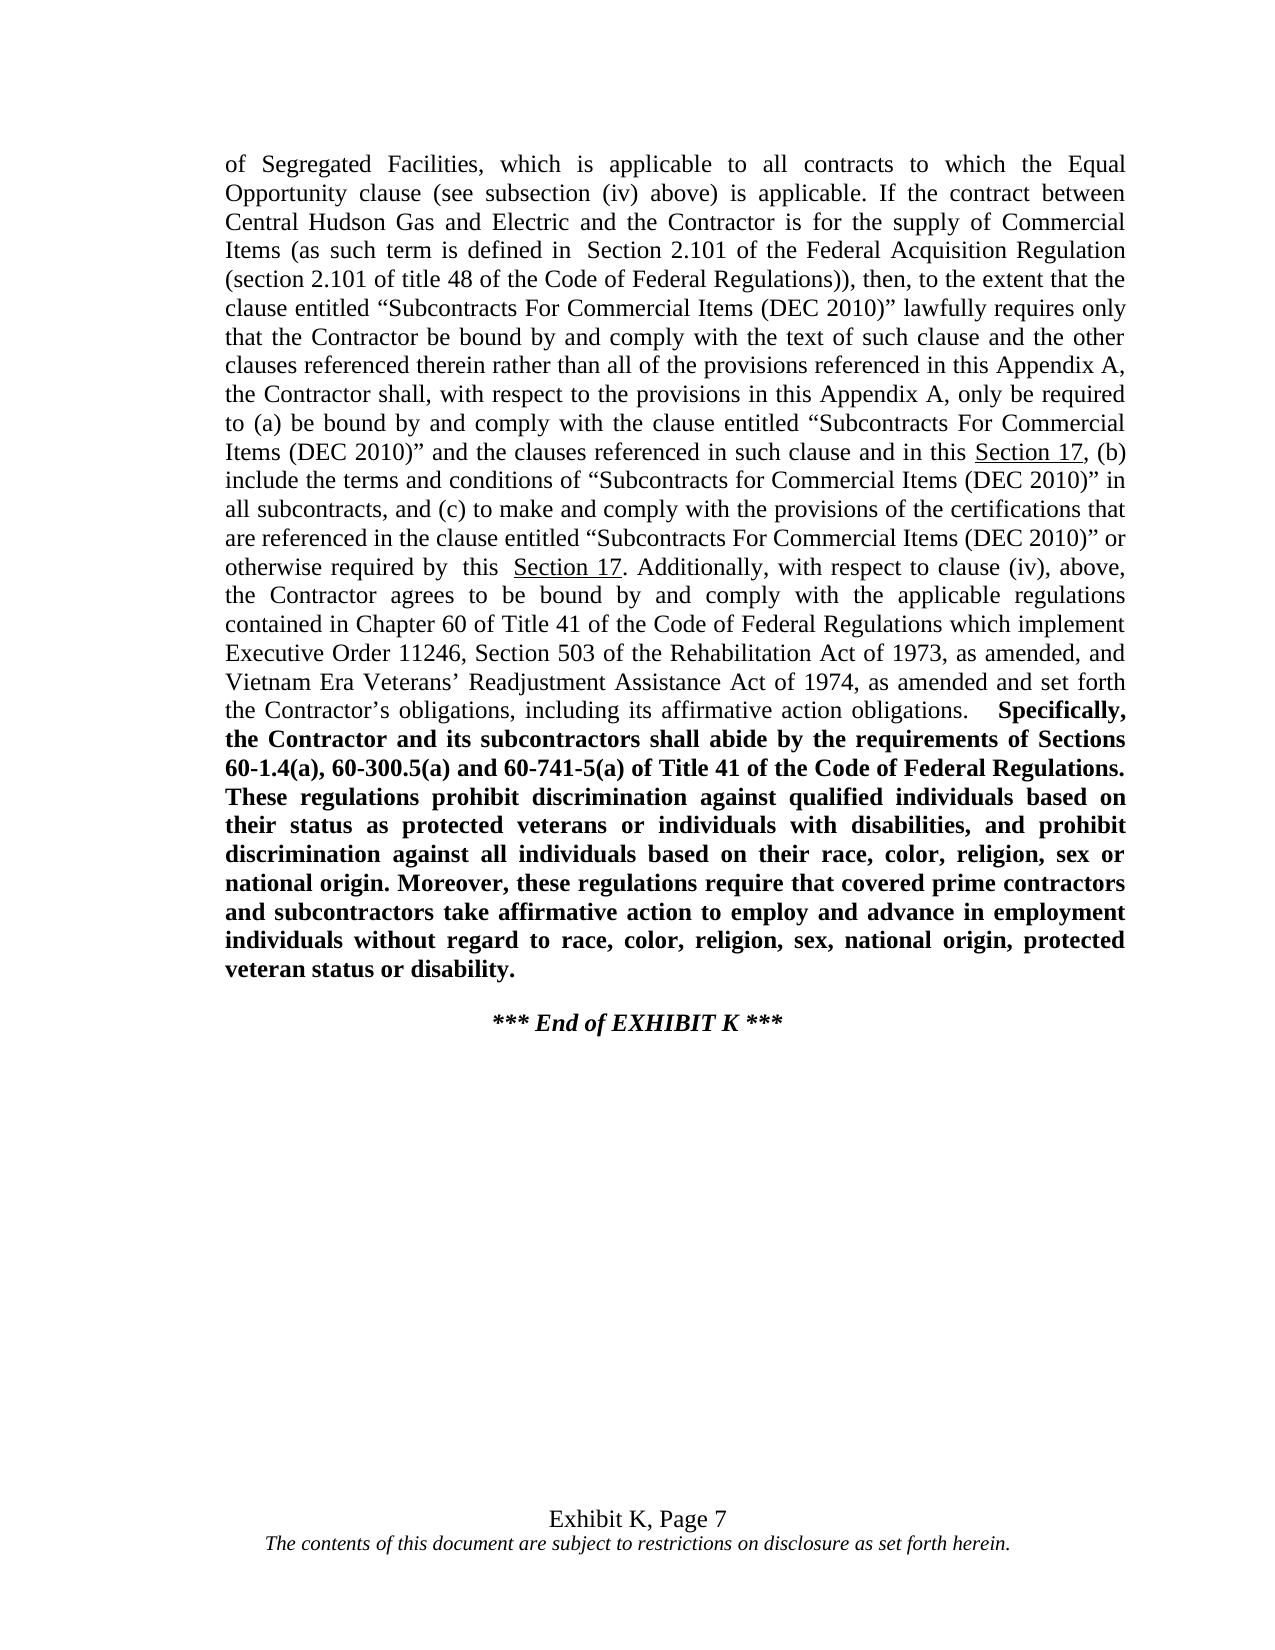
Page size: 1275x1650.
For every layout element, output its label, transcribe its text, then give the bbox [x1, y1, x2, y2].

text Exhibit K, Page 7 [152, 1504, 1123, 1533]
text of Segregated Facilities, which is applicable to all contracts to which the Equal Opportunity clause (see subsection (iv) above) is applicable. If the contract between Central Hudson Gas and Electric and the Contractor is for the supply of Commercial Items (as such term is defined in Section 2.101 of the Federal Acquisition Regulation (section 2.101 of title 48 of the Code of Federal Regulations)), then, to the extent that the clause entitled “Subcontracts For Commercial Items (DEC 2010)” lawfully requires only that the Contractor be bound by and comply with the text of such clause and the other clauses referenced therein rather than all of the provisions referenced in this Appendix A, the Contractor shall, with respect to the provisions in this Appendix A, only be required to (a) be bound by and comply with the clause entitled “Subcontracts For Commercial Items (DEC 2010)” and the clauses referenced in such clause and in this Section 17, (b) include the terms and conditions of “Subcontracts for Commercial Items (DEC 2010)” in all subcontracts, and (c) to make and comply with the provisions of the certifications that are referenced in the clause entitled “Subcontracts For Commercial Items (DEC 2010)” or otherwise required by this Section 17. Additionally, with respect to clause (iv), above, the Contractor agrees to be bound by and comply with the applicable regulations contained in Chapter 60 of Title 41 of the Code of Federal Regulations which implement Executive Order 11246, Section 503 of the Rehabilitation Act of 1973, as amended, and Vietnam Era Veterans’ Readjustment Assistance Act of 1974, as amended and set forth the Contractor’s obligations, including its affirmative action obligations. Specifically, the Contractor and its subcontractors shall abide by the requirements of Sections 60-1.4(a), 60-300.5(a) and 60-741-5(a) of Title 41 of the Code of Federal Regulations. These regulations prohibit discrimination against qualified individuals based on their status as protected veterans or individuals with disabilities, and prohibit discrimination against all individuals based on their race, color, religion, sex or national origin. Moreover, these regulations require that covered prime contractors and subcontractors take affirmative action to employ and advance in employment individuals without regard to race, color, religion, sex, national origin, protected veteran status or disability. [225, 149, 1126, 983]
subtitle *** End of EXHIBIT K *** [156, 1008, 1119, 1037]
